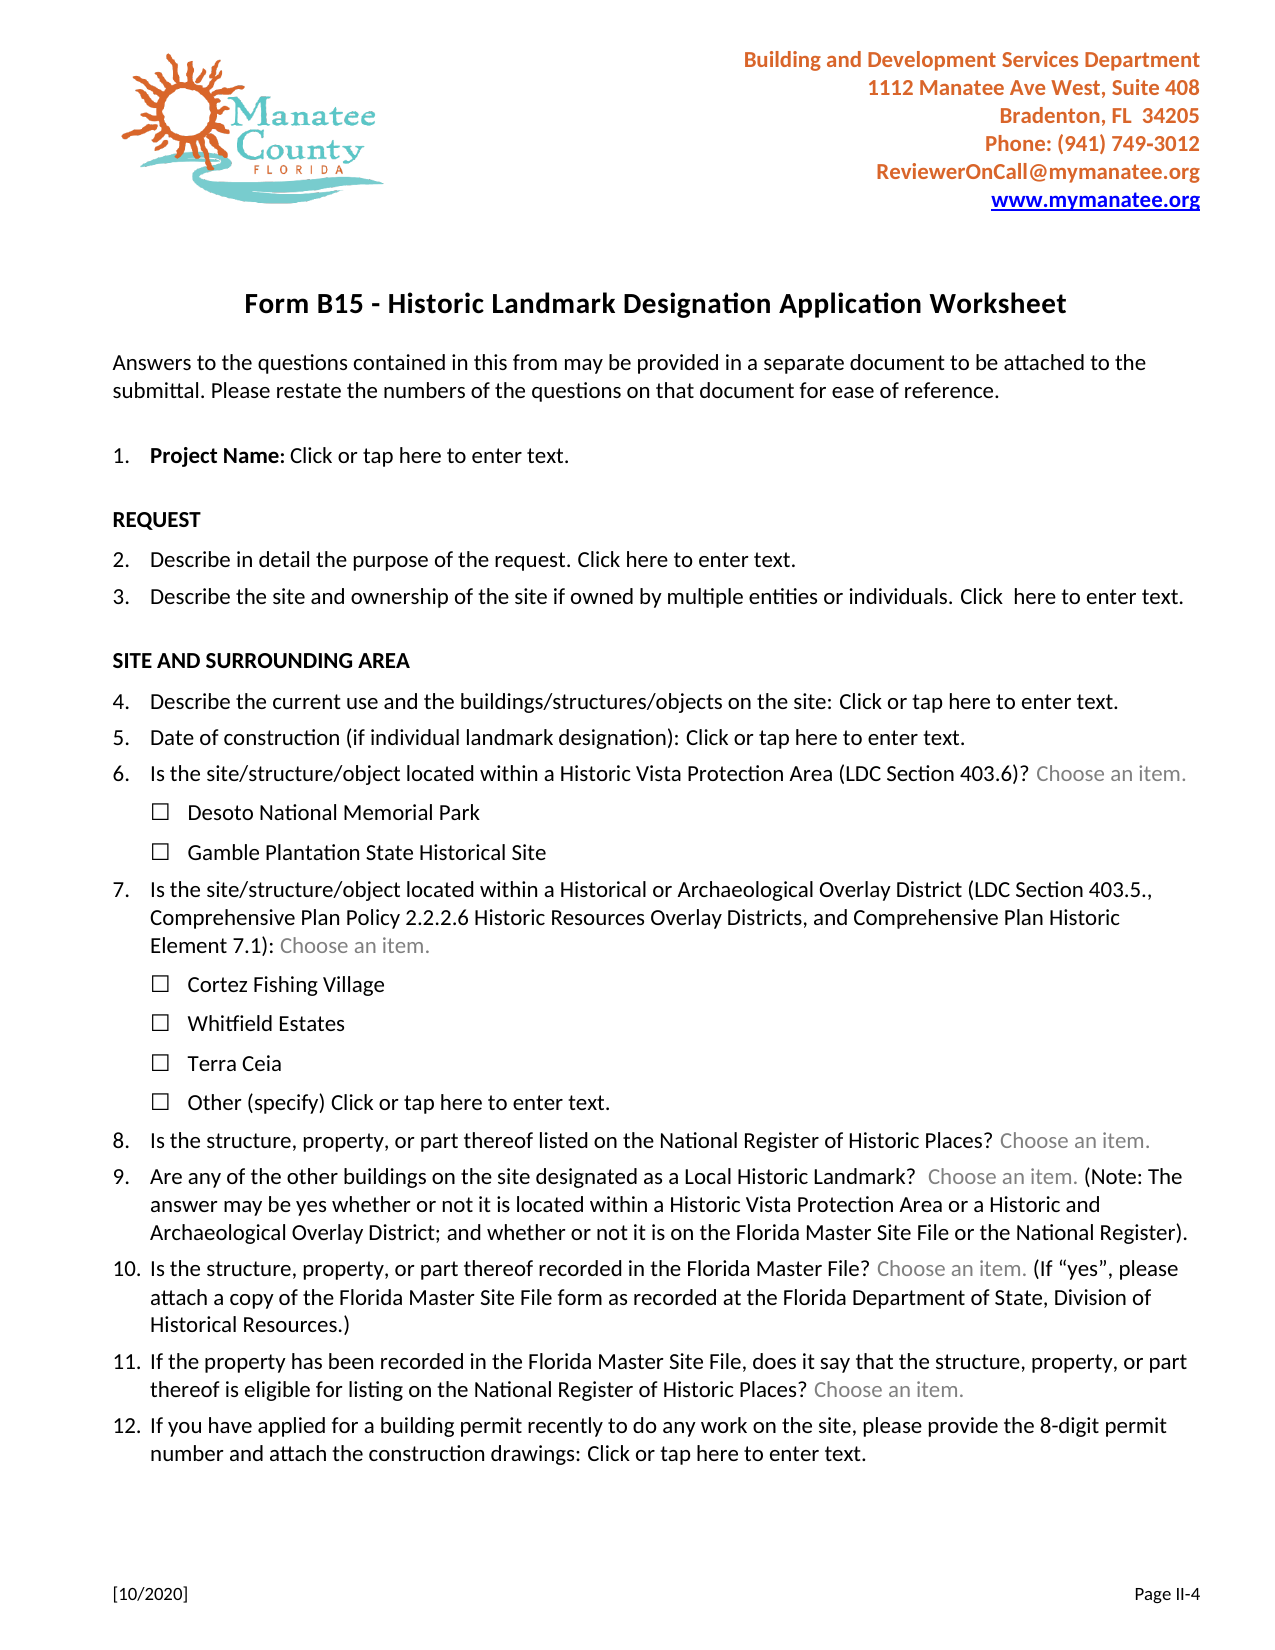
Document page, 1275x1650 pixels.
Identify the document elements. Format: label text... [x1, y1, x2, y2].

list Are any of the other buildings on the site designated as a Local Historic Landmark? (Note: The answer may be yes whether or not it is located within a Historic Vista Protection Area or a Historic and Archaeological Overlay District; and whether or not it is on the Florida Master Site File or the National Register). [112, 1162, 1200, 1246]
text Form B15 - Historic Landmark Designation Application Worksheet [112, 285, 1200, 320]
picture [112, 45, 392, 212]
list If you have applied for a building permit recently to do any work on the site, please provide the 8-digit permit number and attach the construction drawings: [112, 1411, 1200, 1467]
text Terra Ceia [150, 1047, 1200, 1078]
list Describe the site and ownership of the site if owned by multiple entities or individuals. [112, 582, 1200, 610]
text Answers to the questions contained in this from may be provided in a separate document to be attached to the submittal. Please restate the numbers of the questions on that document for ease of reference. [112, 348, 1200, 404]
list Is the structure, property, or part thereof listed on the National Register of Historic Places? [112, 1126, 1200, 1154]
text Whitfield Estates [150, 1007, 1200, 1038]
text Desoto National Memorial Park [150, 796, 1200, 827]
text Cortez Fishing Village [150, 967, 1200, 999]
text REQUEST [112, 505, 1200, 533]
list Describe in detail the purpose of the request. [112, 546, 1200, 574]
list If the property has been recorded in the Florida Master Site File, does it say that the structure, property, or part thereof is eligible for listing on the National Register of Historic Places? [112, 1347, 1200, 1403]
text Gamble Plantation State Historical Site [150, 836, 1200, 867]
list Project Name: [112, 441, 1200, 469]
list Date of construction (if individual landmark designation): [112, 723, 1200, 751]
list Is the site/structure/object located within a Historic Vista Protection Area (LDC Section 403.6)? [112, 759, 1200, 788]
text SITE AND SURROUNDING AREA [112, 646, 1200, 674]
text Other (specify) [150, 1086, 1200, 1117]
list Is the structure, property, or part thereof recorded in the Florida Master File? (If “yes”, please attach a copy of the Florida Master Site File form as recorded at the Florida Department of State, Division of Historical Resources.) [112, 1254, 1200, 1339]
list Is the site/structure/object located within a Historical or Archaeological Overlay District (LDC Section 403.5., Comprehensive Plan Policy 2.2.2.6 Historic Resources Overlay Districts, and Comprehensive Plan Historic Element 7.1): [112, 875, 1200, 959]
list Describe the current use and the buildings/structures/objects on the site: [112, 687, 1200, 715]
